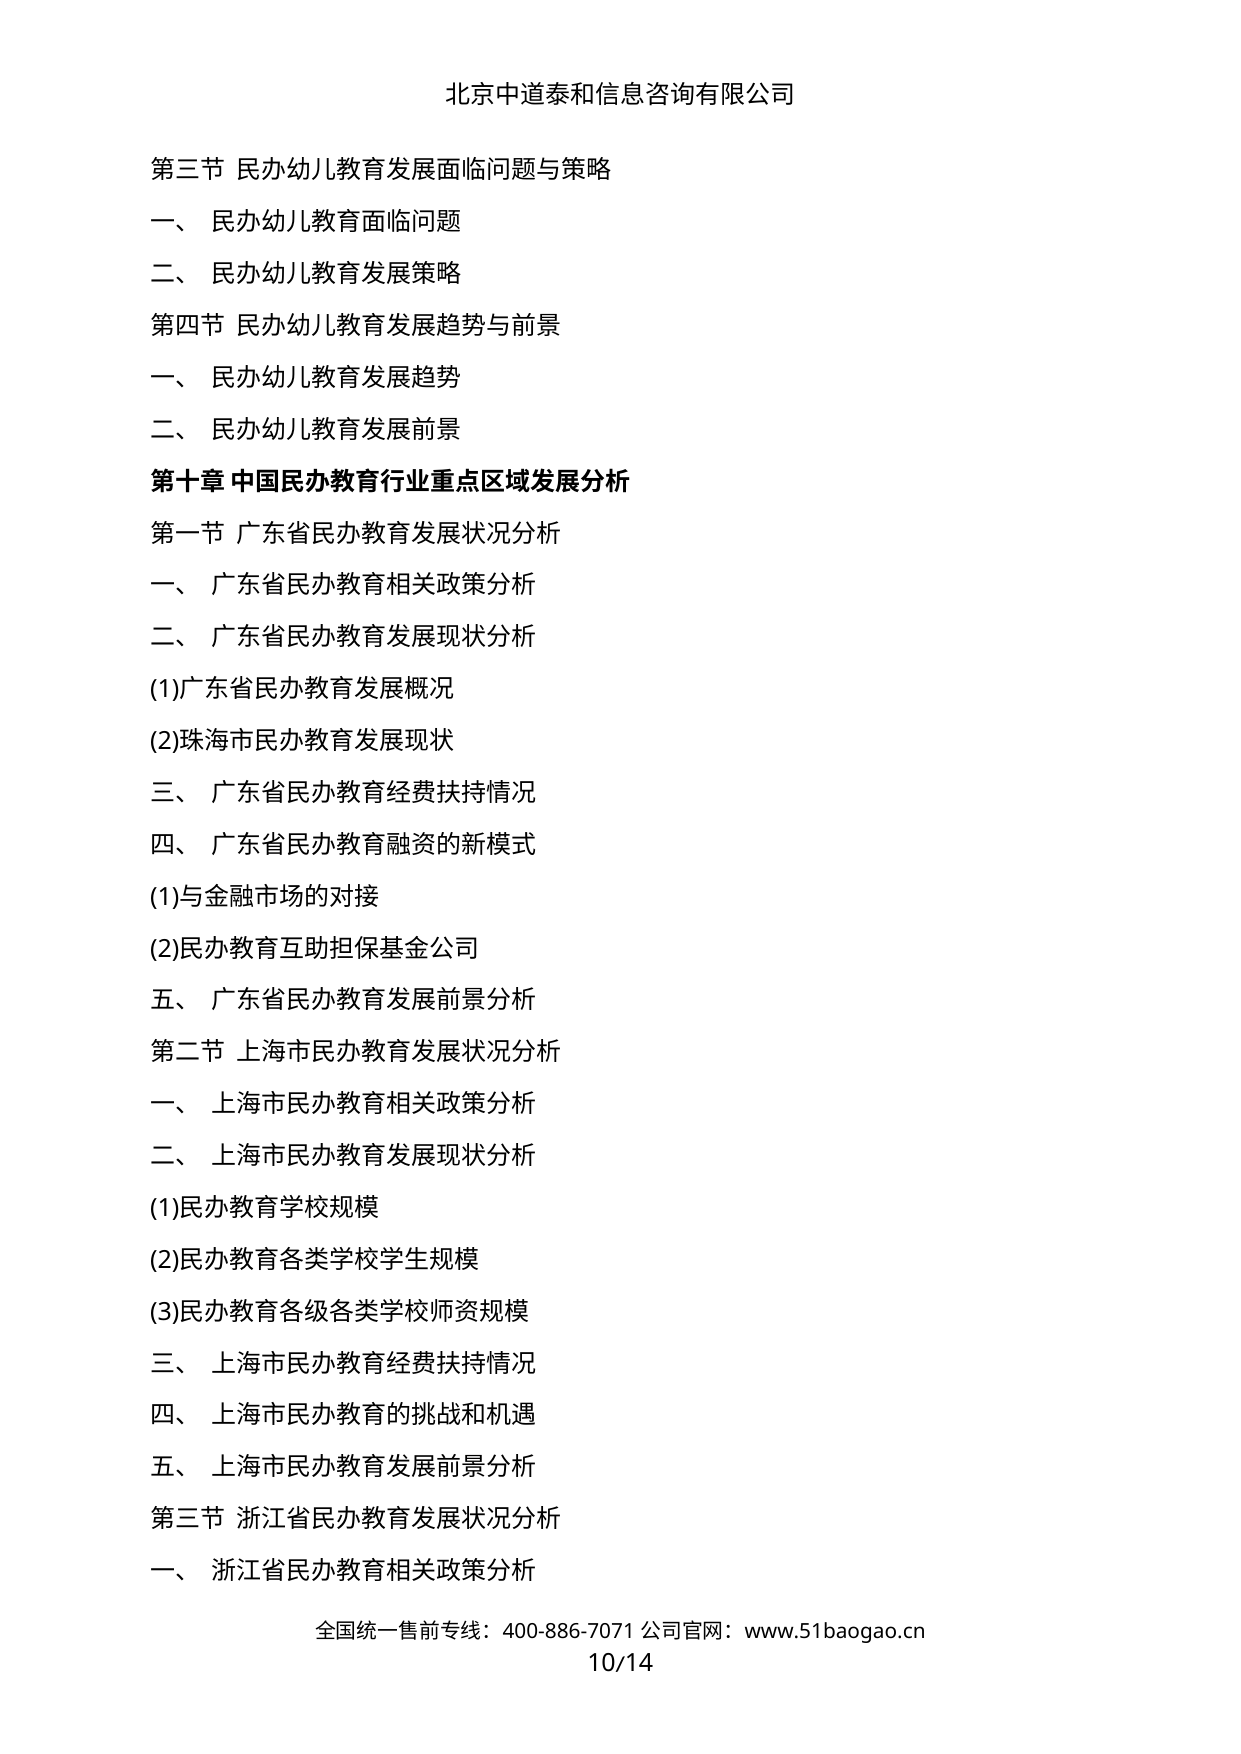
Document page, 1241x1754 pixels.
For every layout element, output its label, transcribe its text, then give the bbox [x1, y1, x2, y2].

text 五、 上海市民办教育发展前景分析 [150, 1447, 1090, 1483]
text 二、 上海市民办教育发展现状分析 [150, 1136, 1090, 1172]
text 第十章 中国民办教育行业重点区域发展分析 [150, 461, 1090, 497]
text 四、 上海市民办教育的挑战和机遇 [150, 1395, 1090, 1431]
text 二、 民办幼儿教育发展前景 [150, 409, 1090, 446]
text 第一节 广东省民办教育发展状况分析 [150, 513, 1090, 549]
text 一、 浙江省民办教育相关政策分析 [150, 1551, 1090, 1587]
text 二、 民办幼儿教育发展策略 [150, 254, 1090, 290]
text 第四节 民办幼儿教育发展趋势与前景 [150, 306, 1090, 342]
text 一、 民办幼儿教育面临问题 [150, 202, 1090, 238]
text 一、 上海市民办教育相关政策分析 [150, 1084, 1090, 1120]
text (3)民办教育各级各类学校师资规模 [150, 1291, 1090, 1327]
text 三、 上海市民办教育经费扶持情况 [150, 1343, 1090, 1379]
text 第二节 上海市民办教育发展状况分析 [150, 1032, 1090, 1068]
text 四、 广东省民办教育融资的新模式 [150, 824, 1090, 861]
text 五、 广东省民办教育发展前景分析 [150, 980, 1090, 1016]
text 第三节 浙江省民办教育发展状况分析 [150, 1499, 1090, 1535]
text (1)民办教育学校规模 [150, 1187, 1090, 1224]
text (2)民办教育各类学校学生规模 [150, 1239, 1090, 1276]
text 二、 广东省民办教育发展现状分析 [150, 617, 1090, 653]
text (1)广东省民办教育发展概况 [150, 669, 1090, 705]
text (2)珠海市民办教育发展现状 [150, 721, 1090, 757]
text (1)与金融市场的对接 [150, 876, 1090, 912]
text 一、 广东省民办教育相关政策分析 [150, 565, 1090, 601]
text (2)民办教育互助担保基金公司 [150, 928, 1090, 964]
text 第三节 民办幼儿教育发展面临问题与策略 [150, 150, 1090, 186]
text 一、 民办幼儿教育发展趋势 [150, 357, 1090, 394]
text 三、 广东省民办教育经费扶持情况 [150, 772, 1090, 809]
